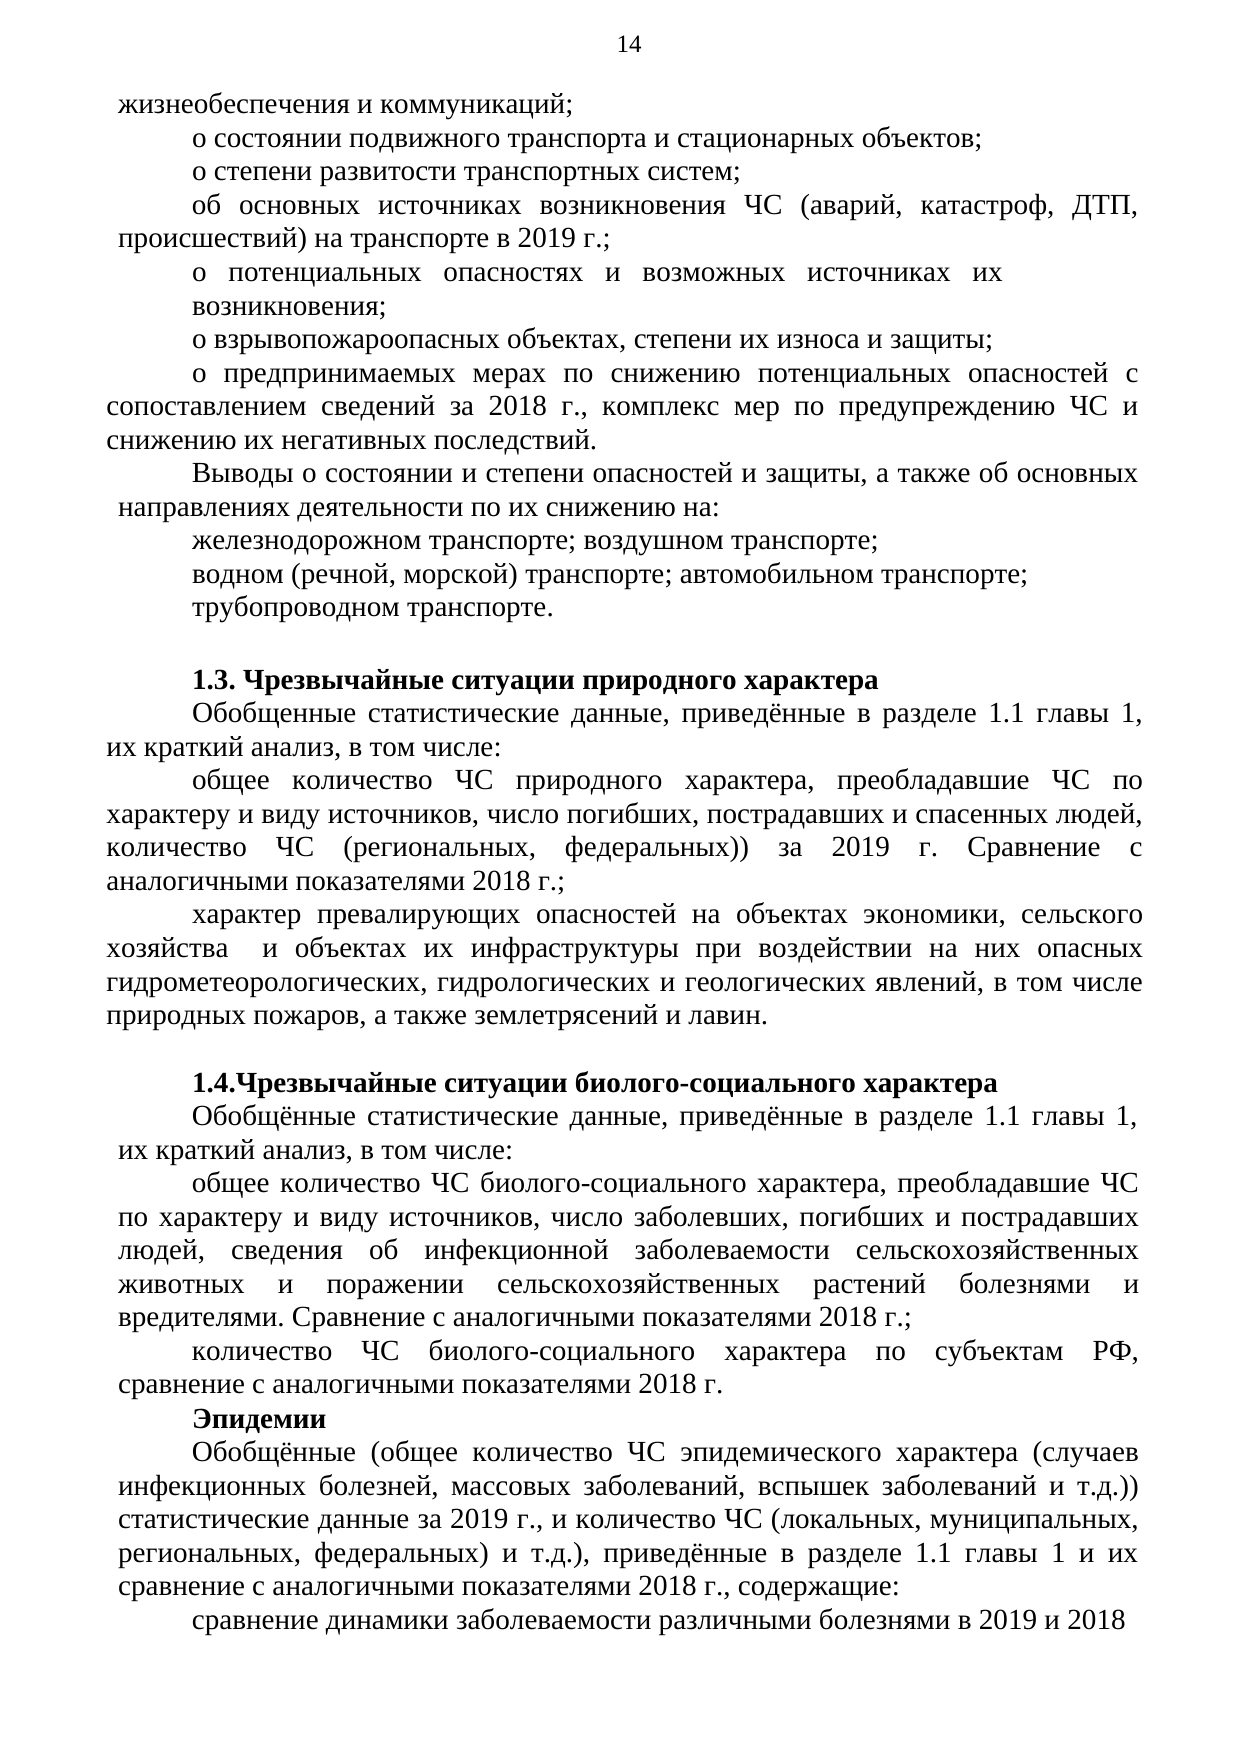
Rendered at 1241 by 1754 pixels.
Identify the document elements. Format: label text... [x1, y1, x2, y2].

text общее количество ЧС природного характера, преобладавшие ЧС по характеру и виду источников, число погибших, пострадавших и спасенных людей, количество ЧС (региональных, федеральных)) за 2019 г. Сравнение с аналогичными показателями 2018 г.; [106, 762, 1144, 897]
text водном (речной, морской) транспорте; автомобильном транспорте; трубопроводном транспорте. [192, 556, 1066, 623]
text общее количество ЧС биолого-социального характера, преобладавшие ЧС по характеру и виду источников, число заболевших, погибших и пострадавших людей, сведения об инфекционной заболеваемости сельскохозяйственных животных и поражении сельскохозяйственных растений болезнями и вредителями. Сравнение с аналогичными показателями 2018 г.; [118, 1165, 1140, 1333]
text Обобщённые (общее количество ЧС эпидемического характера (случаев инфекционных болезней, массовых заболеваний, вспышек заболеваний и т.д.)) статистические данные за 2019 г., и количество ЧС (локальных, муниципальных, региональных, федеральных) и т.д.), приведённые в разделе 1.1 главы 1 и их сравнение с аналогичными показателями 2018 г., содержащие: [118, 1434, 1140, 1602]
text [118, 1602, 1144, 1636]
text Выводы о состоянии и степени опасностей и защиты, а также об основных направлениях деятельности по их снижению на: [118, 455, 1140, 522]
list Чрезвычайные ситуации биолого-социального характера [192, 1065, 1151, 1098]
text Обобщённые статистические данные, приведённые в разделе 1.1 главы 1, их краткий анализ, в том числе: [118, 1098, 1139, 1165]
text характер превалирующих опасностей на объектах экономики, сельского хозяйства и объектах их инфраструктуры при воздействии на них опасных гидрометеорологических, гидрологических и геологических явлений, в том числе природных пожаров, а также землетрясений и лавин. [106, 897, 1144, 1031]
text Обобщенные статистические данные, приведённые в разделе 1.1 главы 1, их краткий анализ, в том числе: [106, 695, 1144, 762]
text железнодорожном транспорте; воздушном транспорте; [192, 522, 1066, 556]
list Чрезвычайные ситуации природного характера [192, 662, 1151, 695]
text о предпринимаемых мерах по снижению потенциальных опасностей с сопоставлением сведений за 2018 г., комплекс мер по предупреждению ЧС и снижению их негативных последствий. [106, 355, 1140, 455]
text об основных источниках возникновения ЧС (аварий, катастроф, ДТП, происшествий) на транспорте в 2019 г.; [118, 187, 1139, 254]
text о потенциальных опасностях и возможных источниках их возникновения; [192, 254, 1003, 321]
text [118, 86, 1139, 120]
text о состоянии подвижного транспорта и стационарных объектов; [192, 120, 1127, 153]
text о взрывопожароопасных объектах, степени их износа и защиты; [192, 321, 1003, 355]
text количество ЧС биолого-социального характера по субъектам РФ, сравнение с аналогичными показателями 2018 г. [118, 1333, 1140, 1400]
text Эпидемии [192, 1401, 1144, 1434]
text о степени развитости транспортных систем; [192, 153, 1127, 187]
